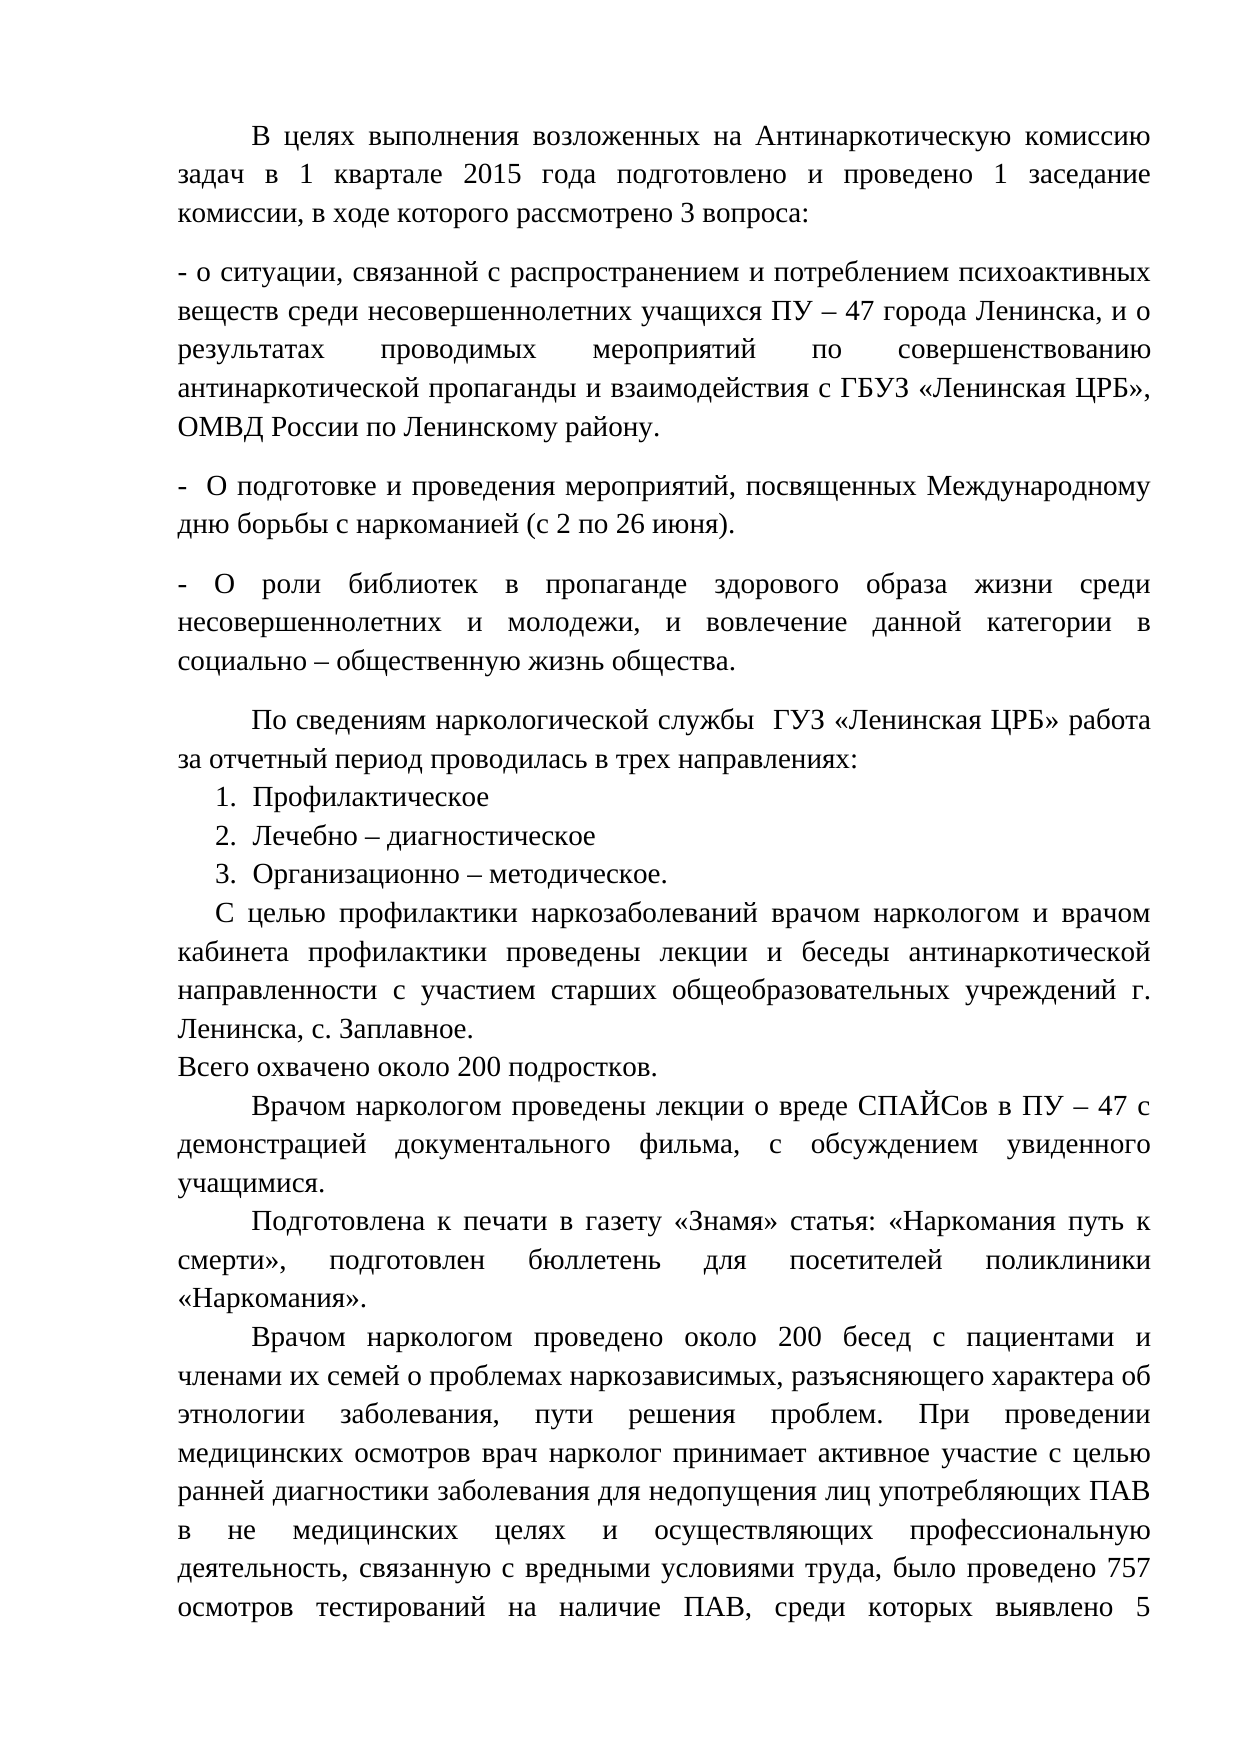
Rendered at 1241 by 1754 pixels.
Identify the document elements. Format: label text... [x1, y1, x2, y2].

text - О подготовке и проведения мероприятий, посвященных Международному дню борьбы с наркоманией (с 2 по 26 июня). [177, 468, 1152, 540]
list Лечебно – диагностическое [215, 818, 1152, 852]
text В целях выполнения возложенных на Антинаркотическую комиссию задач в 1 квартале 2015 года подготовлено и проведено 1 заседание комиссии, в ходе которого рассмотрено 3 вопроса: [177, 118, 1152, 229]
list Профилактическое [215, 779, 1152, 813]
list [177, 1319, 1152, 1622]
list Организационно – методическое. [215, 857, 1152, 890]
text - о ситуации, связанной с распространением и потреблением психоактивных веществ среди несовершеннолетних учащихся ПУ – 47 города Ленинска, и о результатах проводимых мероприятий по совершенствованию антинаркотической пропаганды и взаимодействия с ГБУЗ «Ленинская ЦРБ», ОМВД России по Ленинскому району. [177, 254, 1152, 442]
text По сведениям наркологической службы ГУЗ «Ленинская ЦРБ» работа за отчетный период проводилась в трех направлениях: [177, 702, 1152, 774]
list Всего охвачено около 200 подростков. [177, 1049, 1152, 1083]
list Врачом наркологом проведены лекции о вреде СПАЙСов в ПУ – 47 с демонстрацией документального фильма, с обсуждением увиденного учащимися. [177, 1088, 1152, 1198]
text - О роли библиотек в пропаганде здорового образа жизни среди несовершеннолетних и молодежи, и вовлечение данной категории в социально – общественную жизнь общества. [177, 566, 1152, 677]
list Подготовлена к печати в газету «Знамя» статья: «Наркомания путь к смерти», подготовлен бюллетень для посетителей поликлиники «Наркомания». [177, 1203, 1152, 1314]
list С целью профилактики наркозаболеваний врачом наркологом и врачом кабинета профилактики проведены лекции и беседы антинаркотической направленности с участием старших общеобразовательных учреждений г. Ленинска, с. Заплавное. [177, 895, 1152, 1044]
